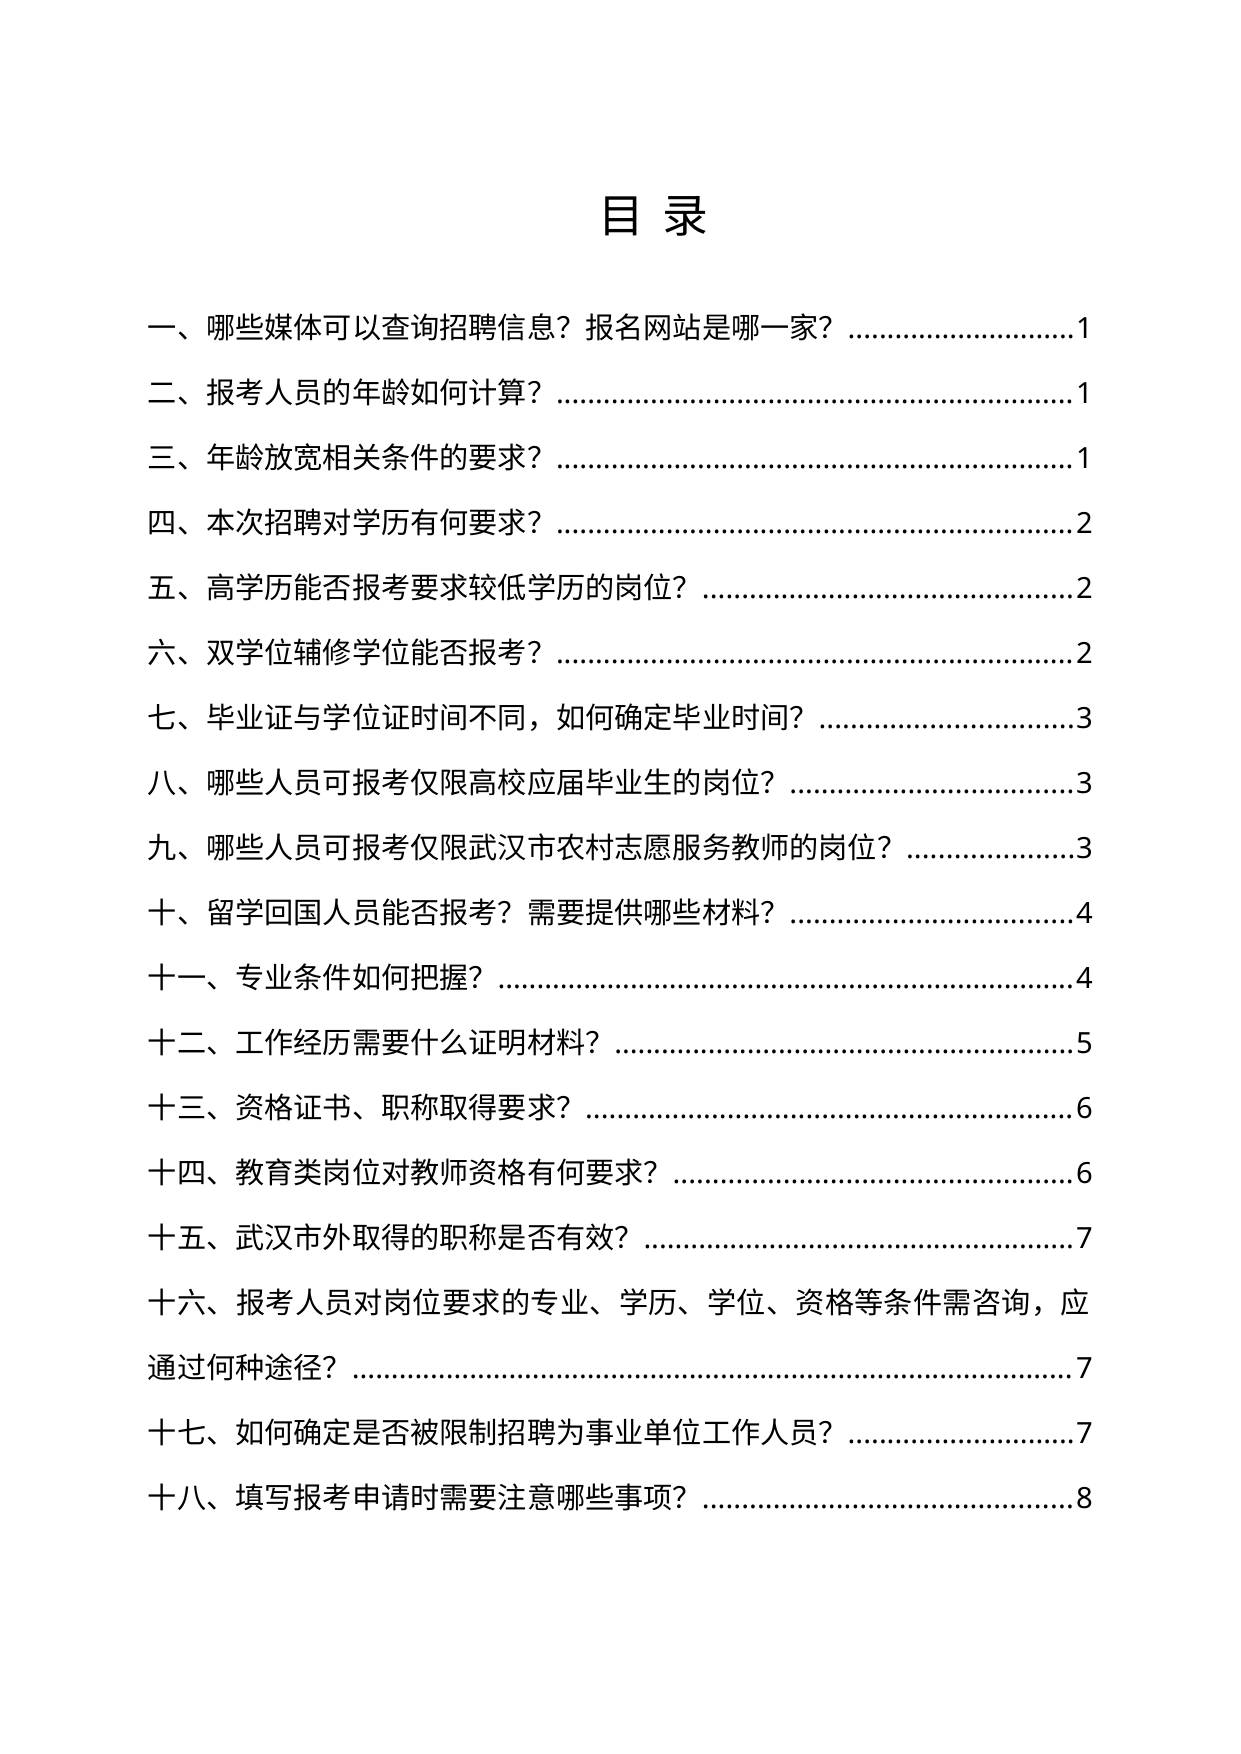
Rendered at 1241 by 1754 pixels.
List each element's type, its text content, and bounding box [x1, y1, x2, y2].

text 五、高学历能否报考要求较低学历的岗位？ 2 [148, 553, 1092, 618]
text 一、哪些媒体可以查询招聘信息？报名网站是哪一家？ 1 [148, 293, 1092, 358]
text 十七、如何确定是否被限制招聘为事业单位工作人员？ 7 [148, 1398, 1092, 1463]
text 十二、工作经历需要什么证明材料？ 5 [148, 1008, 1092, 1073]
text 十四、教育类岗位对教师资格有何要求？ 6 [148, 1138, 1092, 1203]
text 目 录 [148, 163, 1092, 261]
text 十、留学回国人员能否报考？需要提供哪些材料？ 4 [148, 878, 1092, 943]
text 十五、武汉市外取得的职称是否有效？ 7 [148, 1203, 1092, 1268]
text 四、本次招聘对学历有何要求？ 2 [148, 488, 1092, 553]
text 二、报考人员的年龄如何计算？ 1 [148, 358, 1092, 423]
text 八、哪些人员可报考仅限高校应届毕业生的岗位？ 3 [148, 748, 1092, 813]
text 十三、资格证书、职称取得要求？ 6 [148, 1073, 1092, 1138]
text 九、哪些人员可报考仅限武汉市农村志愿服务教师的岗位？ 3 [148, 813, 1092, 878]
text 十八、填写报考申请时需要注意哪些事项？ 8 [148, 1463, 1092, 1528]
text 六、双学位辅修学位能否报考？ 2 [148, 618, 1092, 683]
text 七、毕业证与学位证时间不同，如何确定毕业时间？ 3 [148, 683, 1092, 748]
text 十六、报考人员对岗位要求的专业、学历、学位、资格等条件需咨询，应通过何种途径？ 7 [148, 1268, 1092, 1398]
text 十一、专业条件如何把握？ 4 [148, 943, 1092, 1008]
text 三、年龄放宽相关条件的要求？ 1 [148, 423, 1092, 488]
